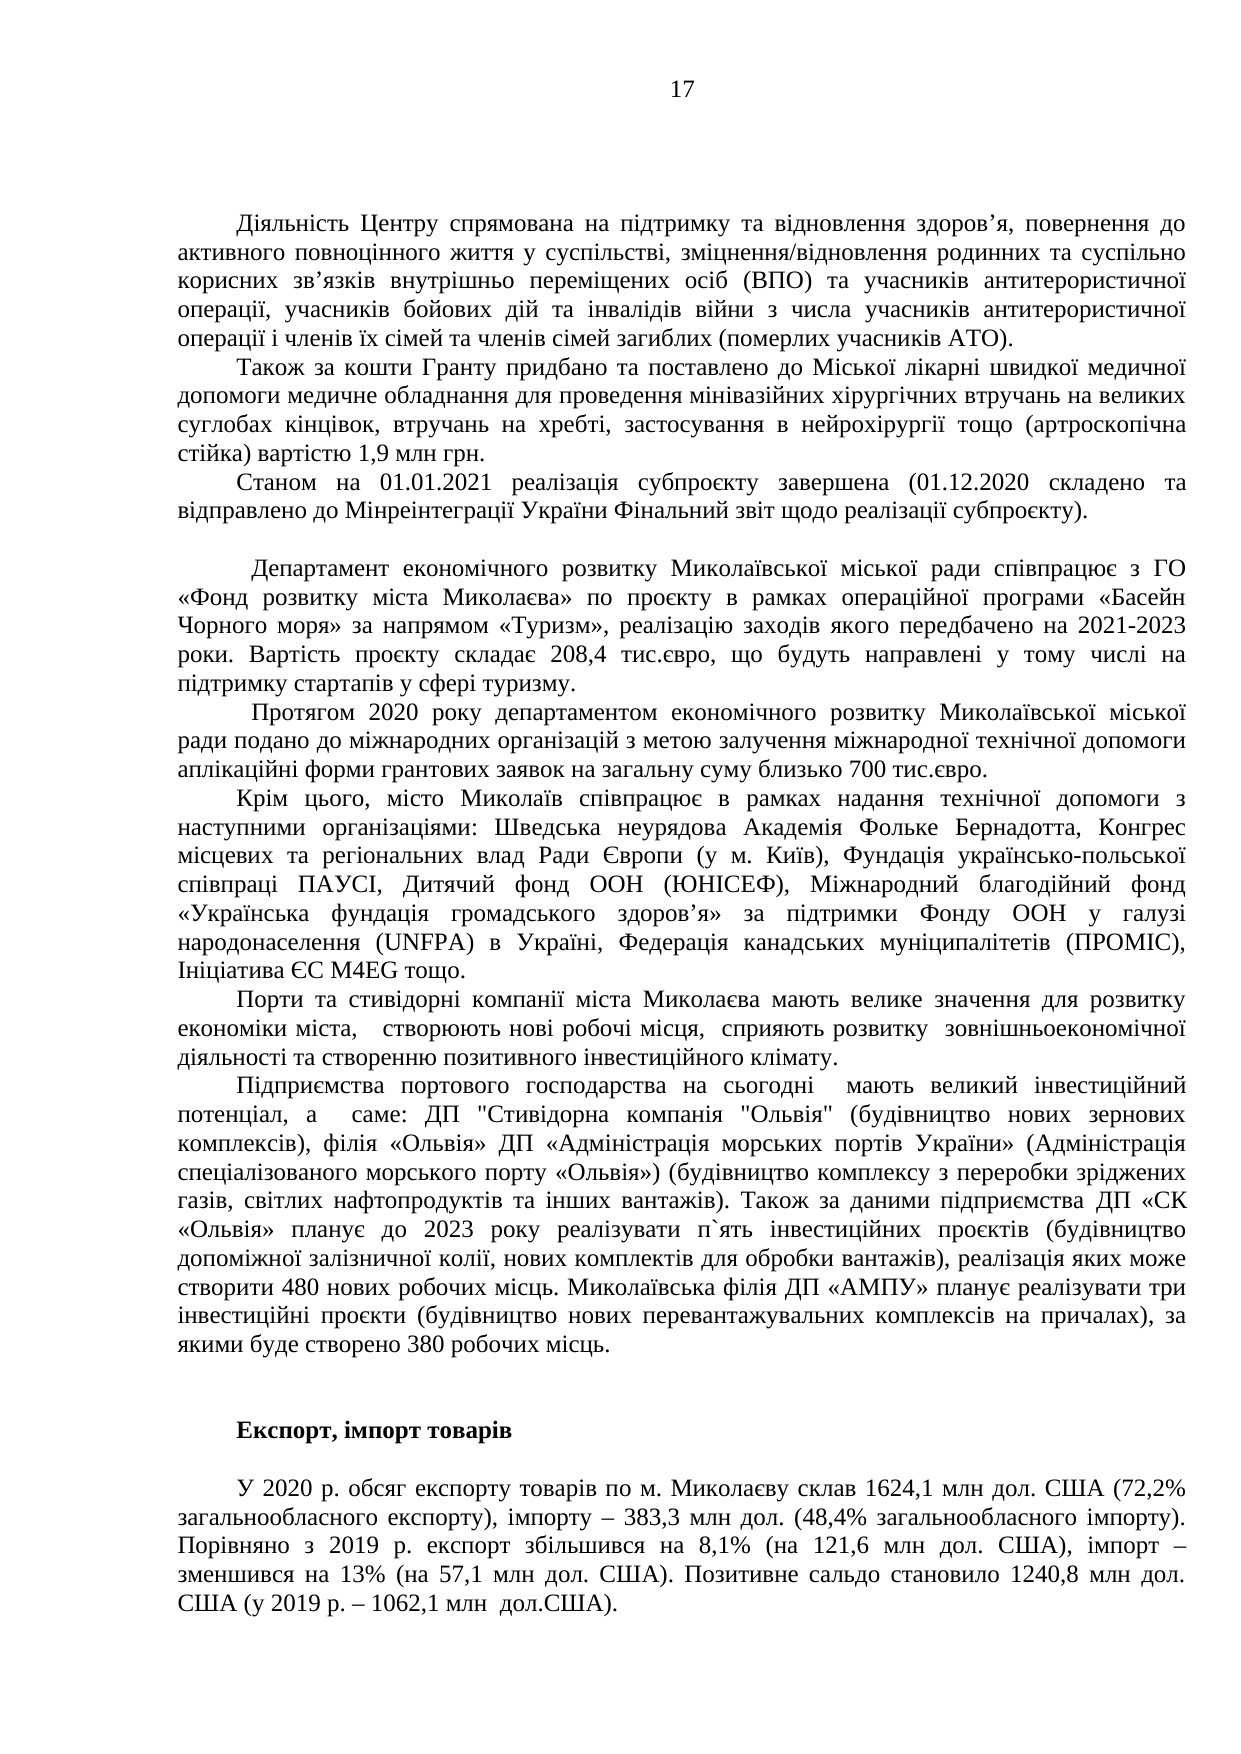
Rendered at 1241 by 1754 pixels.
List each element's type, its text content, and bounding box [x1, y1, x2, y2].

text Експорт, імпорт товарів [177, 1416, 1187, 1444]
text Протягом 2020 року департаментом економічного розвитку Миколаївської міської ради подано до міжнародних організацій з метою залучення міжнародної технічної допомоги аплікаційні форми грантових заявок на загальну суму близько 700 тис.євро. [177, 697, 1187, 783]
text Станом на 01.01.2021 реалізація субпроєкту завершена (01.12.2020 складено та відправлено до Мінреінтеграції України Фінальний звіт щодо реалізації субпроєкту). [177, 467, 1187, 524]
text У 2020 р. обсяг експорту товарів по м. Миколаєву склав 1624,1 млн дол. США (72,2% загальнообласного експорту), імпорту – 383,3 млн дол. (48,4% загальнообласного імпорту). Порівняно з 2019 р. експорт збільшився на 8,1% (на 121,6 млн дол. США), імпорт – зменшився на 13% (на 57,1 млн дол. США). Позитивне сальдо становило 1240,8 млн дол. США (у 2019 р. – 1062,1 млн дол.США). [177, 1473, 1187, 1617]
text Порти та стивідорні компанії міста Миколаєва мають велике значення для розвитку економіки міста, створюють нові робочі місця, сприяють розвитку зовнішньоекономічної діяльності та створенню позитивного інвестиційного клімату. [177, 984, 1187, 1071]
text Діяльність Центру спрямована на підтримку та відновлення здоров’я, повернення до активного повноцінного життя у суспільстві, зміцнення/відновлення родинних та суспільно корисних зв’язків внутрішньо переміщених осіб (ВПО) та учасників антитерористичної операції, учасників бойових дій та інвалідів війни з числа учасників антитерористичної операції і членів їх сімей та членів сімей загиблих (померлих учасників АТО). [177, 208, 1187, 352]
text Крім цього, місто Миколаїв співпрацює в рамках надання технічної допомоги з наступними організаціями: Шведська неурядова Академія Фольке Бернадотта, Конгрес місцевих та регіональних влад Ради Європи (у м. Київ), Фундація українсько-польської співпраці ПАУСІ, Дитячий фонд ООН (ЮНІСЕФ), Міжнародний благодійний фонд «Українська фундація громадського здоров’я» за підтримки Фонду ООН у галузі народонаселення (UNFPA) в Україні, Федерація канадських муніципалітетів (ПРОМІС), Ініціатива ЄС M4EG тощо. [177, 783, 1187, 984]
text Департамент економічного розвитку Миколаївської міської ради співпрацює з ГО «Фонд розвитку міста Миколаєва» по проєкту в рамках операційної програми «Басейн Чорного моря» за напрямом «Туризм», реалізацію заходів якого передбачено на 2021-2023 роки. Вартість проєкту складає 208,4 тис.євро, що будуть направлені у тому числі на підтримку стартапів у сфері туризму. [177, 553, 1187, 697]
text Також за кошти Гранту придбано та поставлено до Міської лікарні швидкої медичної допомоги медичне обладнання для проведення мінівазійних хірургічних втручань на великих суглобах кінцівок, втручань на хребті, застосування в нейрохірургії тощо (артроскопічна стійка) вартістю 1,9 млн грн. [177, 352, 1187, 467]
text Підприємства портового господарства на сьогодні мають великий інвестиційний потенціал, а саме: ДП "Стивідорна компанія "Ольвія" (будівництво нових зернових комплексів), філія «Ольвія» ДП «Адміністрація морських портів України» (Адміністрація спеціалізованого морського порту «Ольвія») (будівництво комплексу з переробки зріджених газів, світлих нафтопродуктів та інших вантажів). Також за даними підприємства ДП «СК «Ольвія» планує до 2023 року реалізувати п`ять інвестиційних проєктів (будівництво допоміжної залізничної колії, нових комплектів для обробки вантажів), реалізація яких може створити 480 нових робочих місць. Миколаївська філія ДП «АМПУ» планує реалізувати три інвестиційні проєкти (будівництво нових перевантажувальних комплексів на причалах), за якими буде створено 380 робочих місць. [177, 1071, 1187, 1358]
